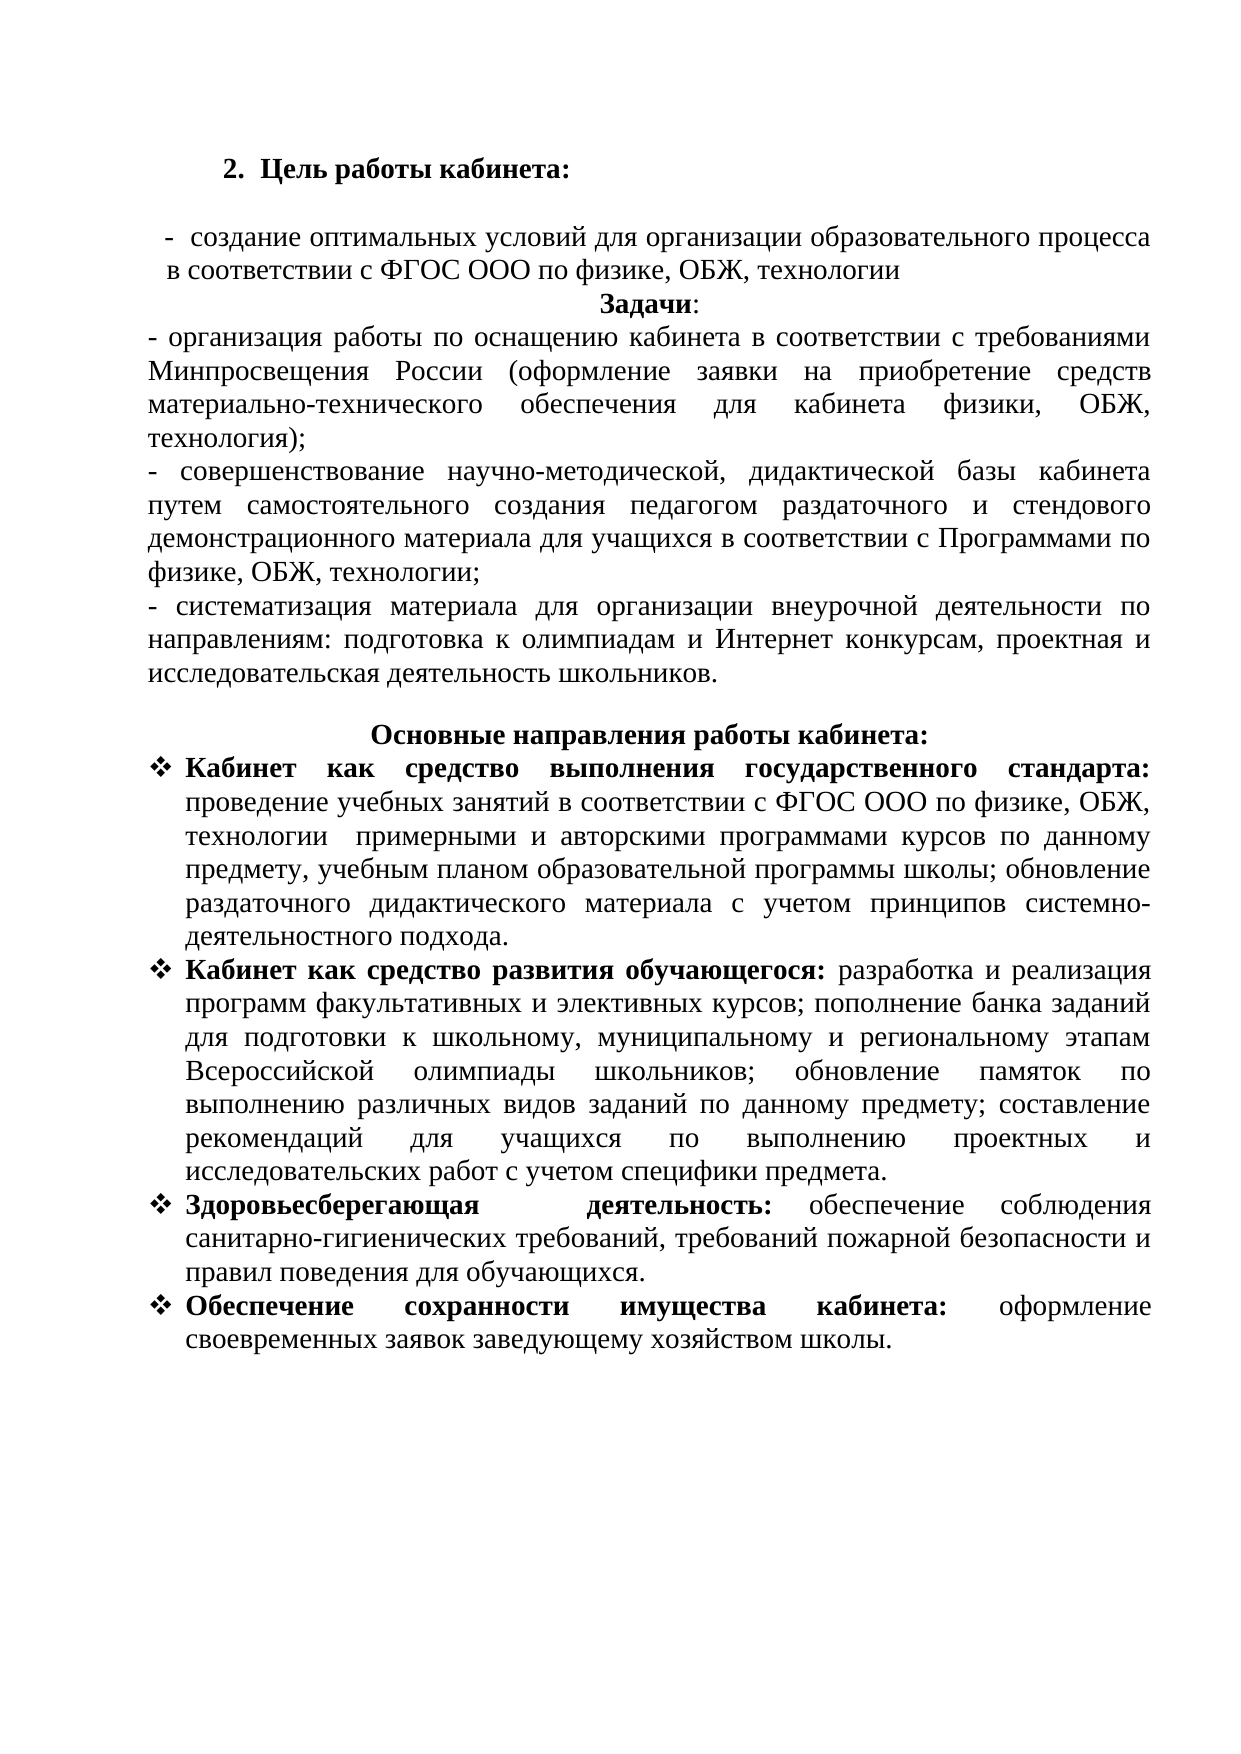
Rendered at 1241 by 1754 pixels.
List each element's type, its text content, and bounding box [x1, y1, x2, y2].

list Кабинет как средство выполнения государственного стандарта: проведение учебных занятий в соответствии с ФГОС ООО по физике, ОБЖ, технологии примерными и авторскими программами курсов по данному предмету, учебным планом образовательной программы школы; обновление раздаточного дидактического материала с учетом принципов системно-деятельностного подхода. [148, 751, 1152, 952]
list Кабинет как средство развития обучающегося: разработка и реализация программ факультативных и элективных курсов; пополнение банка заданий для подготовки к школьному, муниципальному и региональному этапам Всероссийской олимпиады школьников; обновление памяток по выполнению различных видов заданий по данному предмету; составление рекомендаций для учащихся по выполнению проектных и исследовательских работ с учетом специфики предмета. [148, 952, 1152, 1187]
text Задачи: [148, 286, 1152, 319]
text Основные направления работы кабинета: [148, 717, 1152, 751]
list Цель работы кабинета: [223, 152, 1152, 185]
text - совершенствование научно-методической, дидактической базы кабинета путем самостоятельного создания педагогом раздаточного и стендового демонстрационного материала для учащихся в соответствии с Программами по физике, ОБЖ, технологии; [148, 453, 1152, 588]
list Здоровьесберегающая деятельность: обеспечение соблюдения санитарно-гигиенических требований, требований пожарной безопасности и правил поведения для обучающихся. [148, 1187, 1152, 1288]
list Обеспечение сохранности имущества кабинета: оформление своевременных заявок заведующему хозяйством школы. [148, 1288, 1152, 1355]
text - создание оптимальных условий для организации образовательного процесса в соответствии с ФГОС ООО по физике, ОБЖ, технологии [148, 219, 1152, 286]
text - организация работы по оснащению кабинета в соответствии с требованиями Минпросвещения России (оформление заявки на приобретение средств материально-технического обеспечения для кабинета физики, ОБЖ, технология); [148, 319, 1152, 453]
text - систематизация материала для организации внеурочной деятельности по направлениям: подготовка к олимпиадам и Интернет конкурсам, проектная и исследовательская деятельность школьников. [148, 588, 1152, 688]
